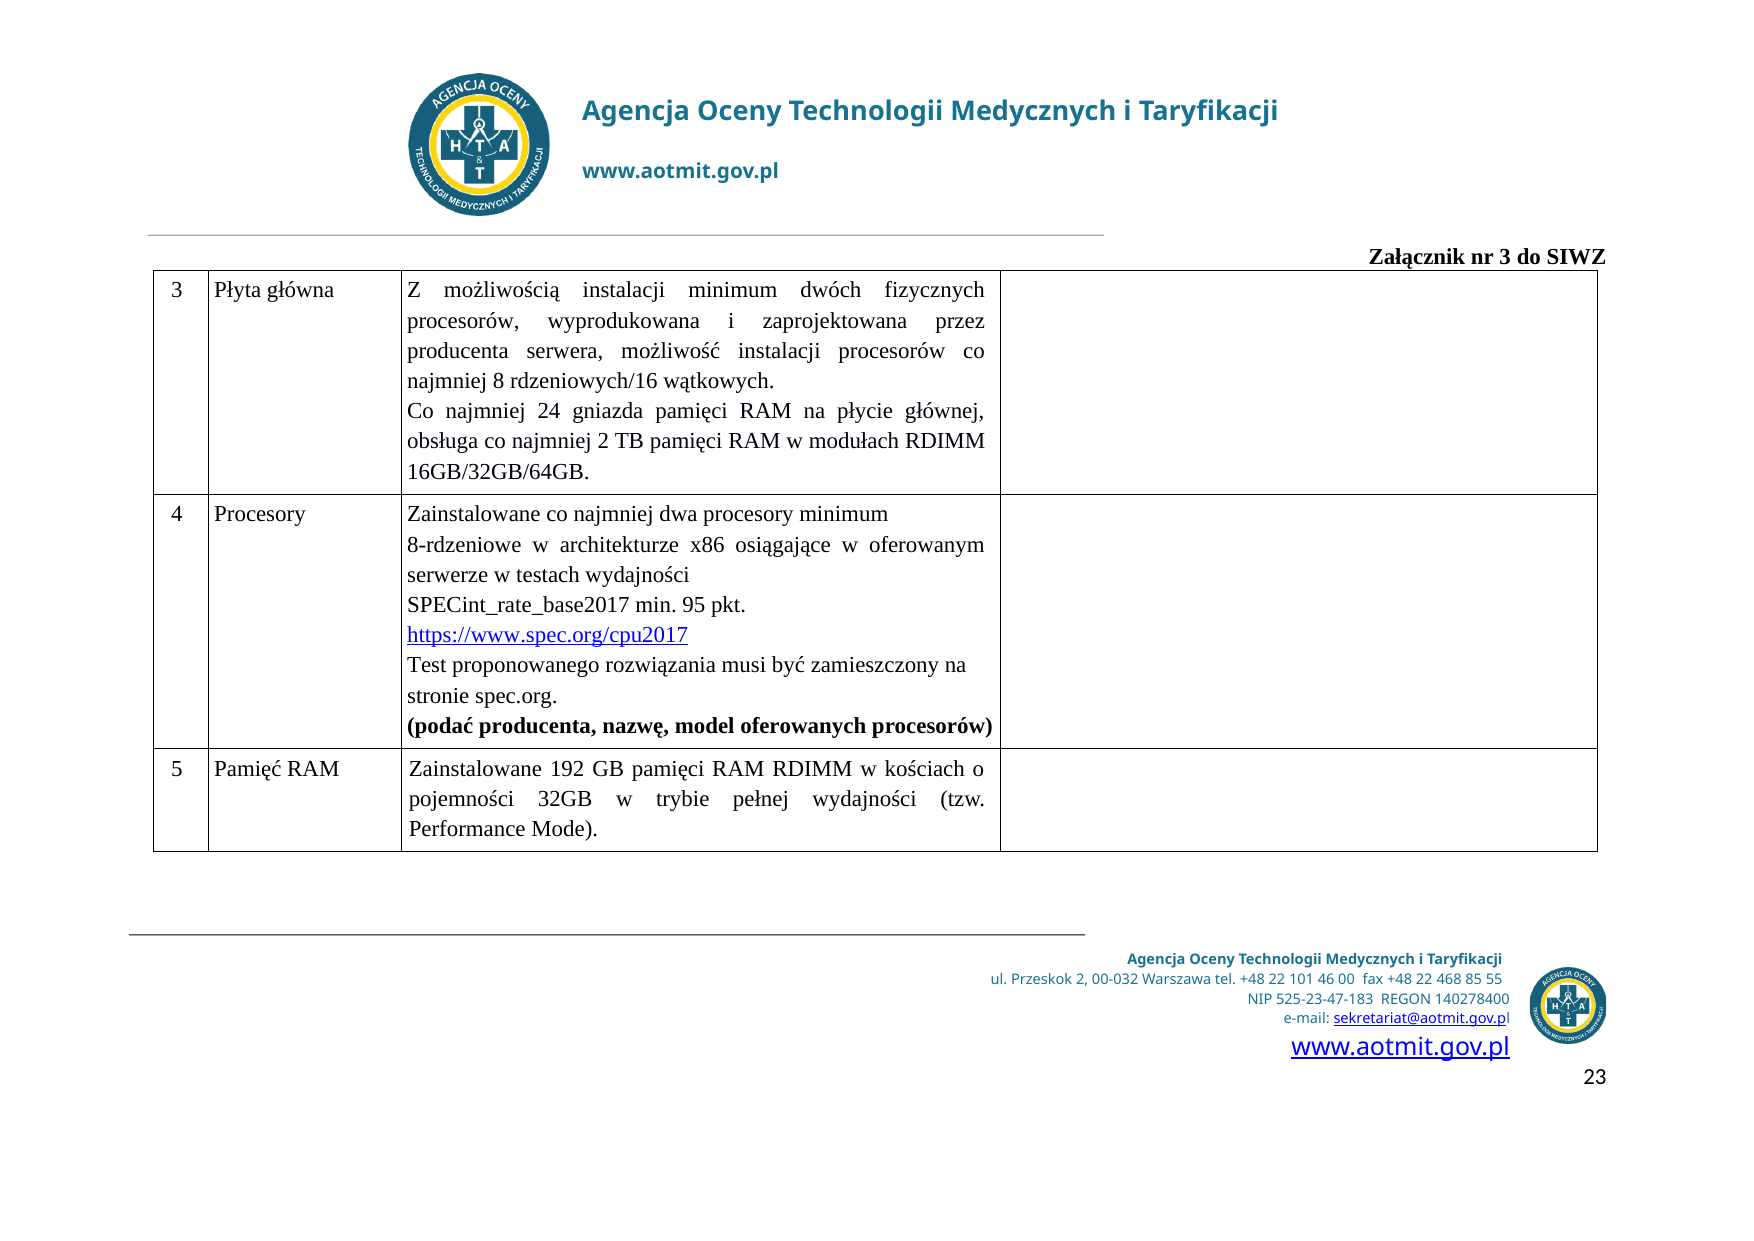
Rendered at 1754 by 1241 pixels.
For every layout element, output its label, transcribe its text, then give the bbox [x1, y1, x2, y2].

table_cell Pamięć RAM [209, 749, 401, 851]
table_cell [1001, 495, 1597, 748]
table_cell [1001, 271, 1597, 494]
table_cell Zainstalowane 192 GB pamięci RAM RDIMM w kościach o pojemności 32GB w trybie pełnej wydajności (tzw. Performance Mode). [402, 749, 1000, 851]
table_cell 5 [154, 749, 208, 851]
table_cell 4 [154, 495, 208, 748]
table_cell Z możliwością instalacji minimum dwóch fizycznych procesorów, wyprodukowana i zaprojektowana przez producenta serwera, możliwość instalacji procesorów co najmniej 8 rdzeniowych/16 wątkowych. Co najmniej 24 gniazda pamięci RAM na płycie głównej, obsługa co najmniej 2 TB pamięci RAM w modułach RDIMM 16GB/32GB/64GB. [402, 271, 1000, 494]
picture [1529, 967, 1607, 1044]
picture [408, 73, 550, 216]
table_cell Płyta główna [209, 271, 401, 494]
table_cell Zainstalowane co najmniej dwa procesory minimum 8-rdzeniowe w architekturze x86 osiągające w oferowanym serwerze w testach wydajności SPECint_rate_base2017 min. 95 pkt. https://www.spec.org/cpu2017 Test proponowanego rozwiązania musi być zamieszczony na stronie spec.org. (podać producenta, nazwę, model oferowanych procesorów) [402, 495, 1000, 748]
table_cell [1001, 749, 1597, 851]
table_cell 3 [154, 271, 208, 494]
table_cell Procesory [209, 495, 401, 748]
